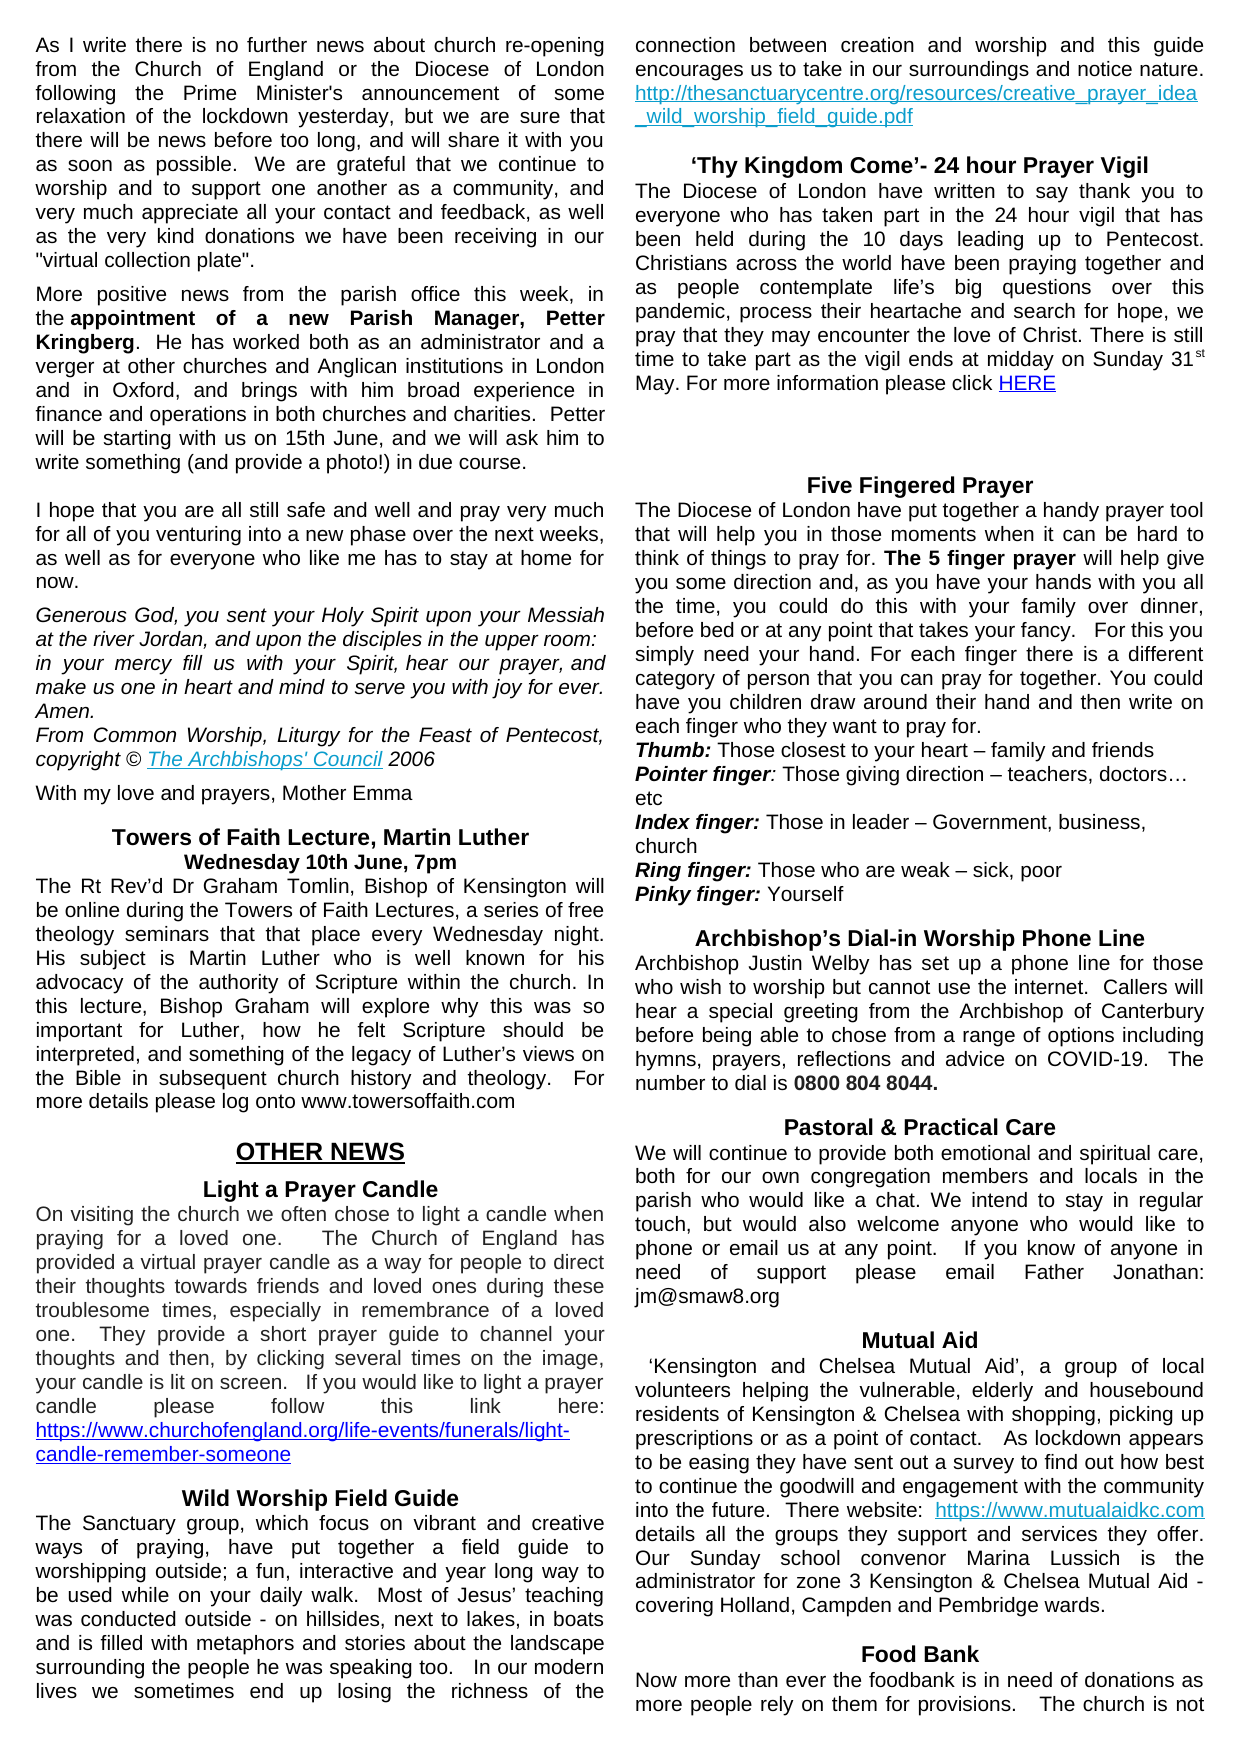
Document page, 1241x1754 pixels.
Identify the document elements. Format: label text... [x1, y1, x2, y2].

text Archbishop Justin Welby has set up a phone line for those who wish to worship but cannot use the internet. Callers will hear a special greeting from the Archbishop of Canterbury before being able to chose from a range of options including hymns, prayers, reflections and advice on COVID-19. The number to dial is 0800 804 8044. [635, 951, 1205, 1095]
text ‘Thy Kingdom Come’ - 24 hour Prayer Vigil [635, 128, 1205, 179]
text Light a Prayer Candle [35, 1176, 605, 1202]
text Pinky finger: Yourself [635, 882, 1205, 906]
text With my love and prayers, Mother Emma [35, 780, 605, 804]
text Food Bank [635, 1641, 1205, 1667]
text I hope that you are all still safe and well and pray very much for all of you venturing into a new phase over the next weeks, as well as for everyone who like me has to stay at home for now. [35, 497, 605, 593]
text As I write there is no further news about church re-opening from the Church of England or the Diocese of London following the Prime Minister's announcement of some relaxation of the lockdown yesterday, but we are sure that there will be news before too long, and will share it with you as soon as possible. We are grateful that we continue to worship and to support one another as a community, and very much appreciate all your contact and feedback, as well as the very kind donations we have been receiving in our "virtual collection plate". [35, 32, 605, 272]
text Five Fingered Prayer [635, 472, 1205, 498]
text Pointer finger: Those giving direction – teachers, doctors…etc [635, 762, 1205, 810]
text The Sanctuary group, which focus on vibrant and creative ways of praying, have put together a field guide to worshipping outside; a fun, interactive and year long way to be used while on your daily walk. Most of Jesus’ teaching was conducted outside - on hillsides, next to lakes, in boats and is filled with metaphors and stories about the landscape surrounding the people he was speaking too. In our modern lives we sometimes end up losing the richness of the connection between creation and worship and this guide encourages us to take in our surroundings and notice nature. http://thesanctuarycentre.org/resources/creative_prayer_idea_wild_worship_field_guide.pdf [35, 1511, 605, 1703]
subtitle Wednesday 10th June, 7pm [35, 850, 605, 874]
text Generous God, you sent your Holy Spirit upon your Messiah at the river Jordan, and upon the disciples in the upper room: [35, 603, 605, 651]
text We will continue to provide both emotional and spiritual care, both for our own congregation members and locals in the parish who would like a chat. We intend to stay in regular touch, but would also welcome anyone who would like to phone or email us at any point. If you know of anyone in need of support please email Father Jonathan: jm@smaw8.org [635, 1140, 1205, 1308]
text Index finger: Those in leader – Government, business, church [635, 810, 1205, 858]
text in your mercy fill us with your Spirit, hear our prayer, and make us one in heart and mind to serve you with joy for ever. Amen. [35, 651, 605, 723]
text Wild Worship Field Guide [35, 1485, 605, 1511]
text ‘Kensington and Chelsea Mutual Aid’, a group of local volunteers helping the vulnerable, elderly and housebound residents of Kensington & Chelsea with shopping, picking up prescriptions or as a point of contact. As lockdown appears to be easing they have sent out a survey to find out how best to continue the goodwill and engagement with the community into the future. There website: https://www.mutualaidkc.com details all the groups they support and services they offer. Our Sunday school convenor Marina Lussich is the administrator for zone 3 Kensington & Chelsea Mutual Aid - covering Holland, Campden and Pembridge wards. [635, 1354, 1205, 1617]
text The Rt Rev’d Dr Graham Tomlin, Bishop of Kensington will be online during the Towers of Faith Lectures, a series of free theology seminars that that place every Wednesday night. His subject is Martin Luther who is well known for his advocacy of the authority of Scripture within the church. In this lecture, Bishop Graham will explore why this was so important for Luther, how he felt Scripture should be interpreted, and something of the legacy of Luther’s views on the Bible in subsequent church history and theology. For more details please log onto www.towersoffaith.com [35, 874, 605, 1113]
text Archbishop’s Dial-in Worship Phone Line [635, 925, 1205, 951]
text Thumb: Those closest to your heart – family and friends [635, 738, 1205, 762]
text Pastoral & Practical Care [635, 1114, 1205, 1140]
text Ring finger: Those who are weak – sick, poor [635, 858, 1205, 882]
text OTHER NEWS [35, 1137, 605, 1166]
text Towers of Faith Lecture, Martin Luther [35, 823, 605, 850]
text The Diocese of London have written to say thank you to everyone who has taken part in the 24 hour vigil that has been held during the 10 days leading up to Pentecost. Christians across the world have been praying together and as people contemplate life’s big questions over this pandemic, process their heartache and search for hope, we pray that they may encounter the love of Christ. There is still time to take part as the vigil ends at midday on Sunday 31st May. For more information please click HERE [635, 179, 1205, 394]
text More positive news from the parish office this week, in the appointment of a new Parish Manager, Petter Kringberg. He has worked both as an administrator and a verger at other churches and Anglican institutions in London and in Oxford, and brings with him broad experience in finance and operations in both churches and charities. Petter will be starting with us on 15th June, and we will ask him to write something (and provide a photo!) in due course. [35, 282, 605, 473]
text The Sanctuary group, which focus on vibrant and creative ways of praying, have put together a field guide to worshipping outside; a fun, interactive and year long way to be used while on your daily walk. Most of Jesus’ teaching was conducted outside - on hillsides, next to lakes, in boats and is filled with metaphors and stories about the landscape surrounding the people he was speaking too. In our modern lives we sometimes end up losing the richness of the connection between creation and worship and this guide encourages us to take in our surroundings and notice nature. http://thesanctuarycentre.org/resources/creative_prayer_idea_wild_worship_field_guide.pdf [635, 32, 1205, 128]
text Mutual Aid [635, 1327, 1205, 1354]
text From Common Worship, Liturgy for the Feast of Pentecost, copyright © The Archbishops' Council 2006 [35, 723, 605, 771]
text The Diocese of London have put together a handy prayer tool that will help you in those moments when it can be hard to think of things to pray for. The 5 finger prayer will help give you some direction and, as you have your hands with you all the time, you could do this with your family over dinner, before bed or at any point that takes your fancy. For this you simply need your hand. For each finger there is a different category of person that you can pray for together. You could have you children draw around their hand and then write on each finger who they want to pray for. [635, 498, 1205, 738]
